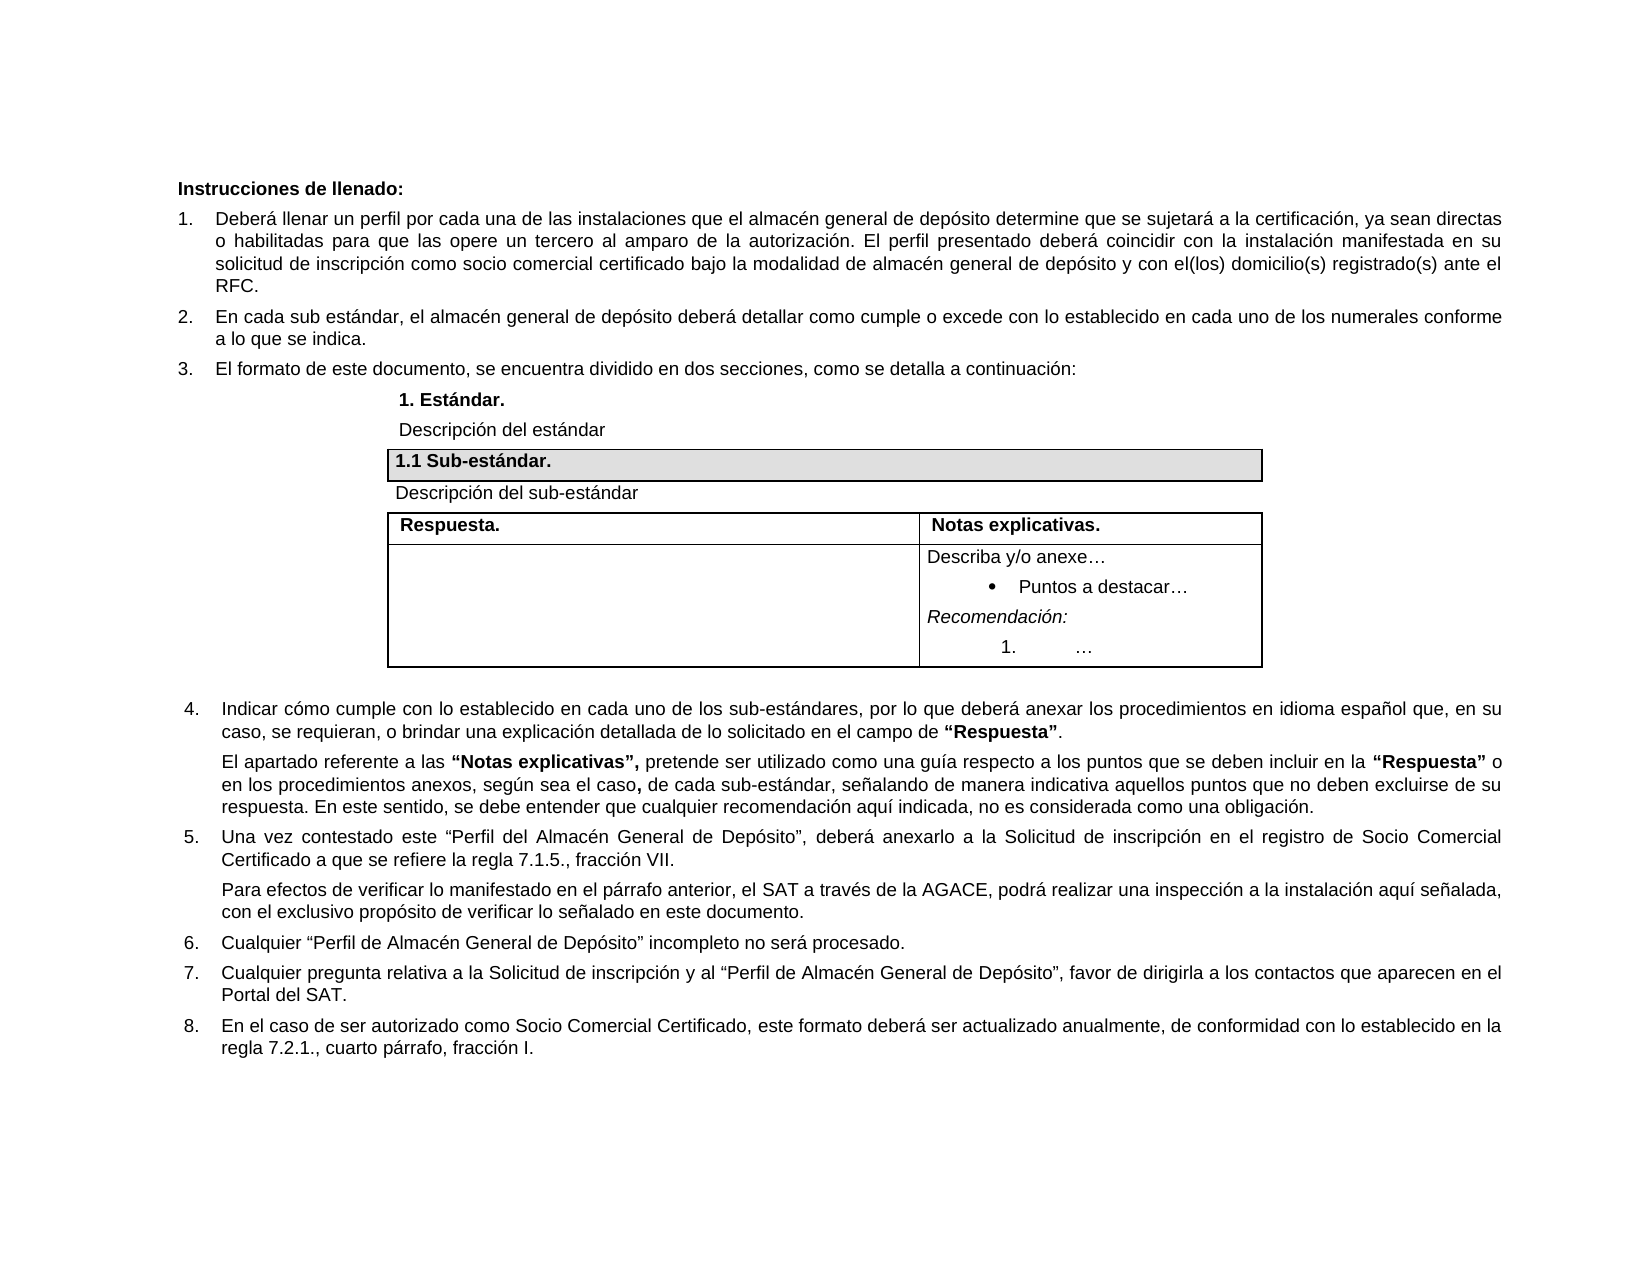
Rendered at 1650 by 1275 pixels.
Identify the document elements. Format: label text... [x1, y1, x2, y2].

table_cell Descripción del sub-estándar [388, 482, 1262, 512]
text El apartado referente a las “Notas explicativas”, pretende ser utilizado como una guía respecto a los puntos que se deben incluir en la “Respuesta” o en los procedimientos anexos, según sea el caso, de cada sub-estándar, señalando de manera indicativa aquellos puntos que no deben excluirse de su respuesta. En este sentido, se debe entender que cualquier recomendación aquí indicada, no es considerada como una obligación. [221, 751, 1502, 818]
table_header 1.1 Sub-estándar. [389, 450, 1261, 480]
text 4. Indicar cómo cumple con lo establecido en cada uno de los sub-estándares, por lo que deberá anexar los procedimientos en idioma español que, en su caso, se requieran, o brindar una explicación detallada de lo solicitado en el campo de “Respuesta”. [184, 698, 1502, 743]
table_cell Describa y/o anexe… Recomendación: 1. … [920, 545, 1261, 666]
text Descripción del estándar [399, 418, 1502, 441]
table_cell Respuesta. [389, 514, 919, 544]
text 2. En cada sub estándar, el almacén general de depósito deberá detallar como cumple o excede con lo establecido en cada uno de los numerales conforme a lo que se indica. [178, 305, 1502, 350]
text 6. Cualquier “Perfil de Almacén General de Depósito” incompleto no será procesado. [184, 931, 1502, 954]
text 5. Una vez contestado este “Perfil del Almacén General de Depósito”, deberá anexarlo a la Solicitud de inscripción en el registro de Socio Comercial Certificado a que se refiere la regla 7.1.5., fracción VII. [184, 826, 1502, 871]
text Instrucciones de llenado: [148, 177, 1502, 200]
text 1. Estándar. [399, 388, 1502, 411]
table_cell Notas explicativas. [920, 514, 1261, 544]
table_cell [389, 545, 919, 666]
text Para efectos de verificar lo manifestado en el párrafo anterior, el SAT a través de la AGACE, podrá realizar una inspección a la instalación aquí señalada, con el exclusivo propósito de verificar lo señalado en este documento. [221, 878, 1502, 923]
text 7. Cualquier pregunta relativa a la Solicitud de inscripción y al “Perfil de Almacén General de Depósito”, favor de dirigirla a los contactos que aparecen en el Portal del SAT. [184, 961, 1502, 1006]
list Deberá llenar un perfil por cada una de las instalaciones que el almacén general de depósito determine que se sujetará a la certificación, ya sean directas o habilitadas para que las opere un tercero al amparo de la autorización. El perfil presentado deberá coincidir con la instalación manifestada en su solicitud de inscripción como socio comercial certificado bajo la modalidad de almacén general de depósito y con el(los) domicilio(s) registrado(s) ante el RFC. [178, 207, 1502, 297]
text 3. El formato de este documento, se encuentra dividido en dos secciones, como se detalla a continuación: [178, 358, 1502, 380]
text 8. En el caso de ser autorizado como Socio Comercial Certificado, este formato deberá ser actualizado anualmente, de conformidad con lo establecido en la regla 7.2.1., cuarto párrafo, fracción I. [184, 1014, 1502, 1059]
